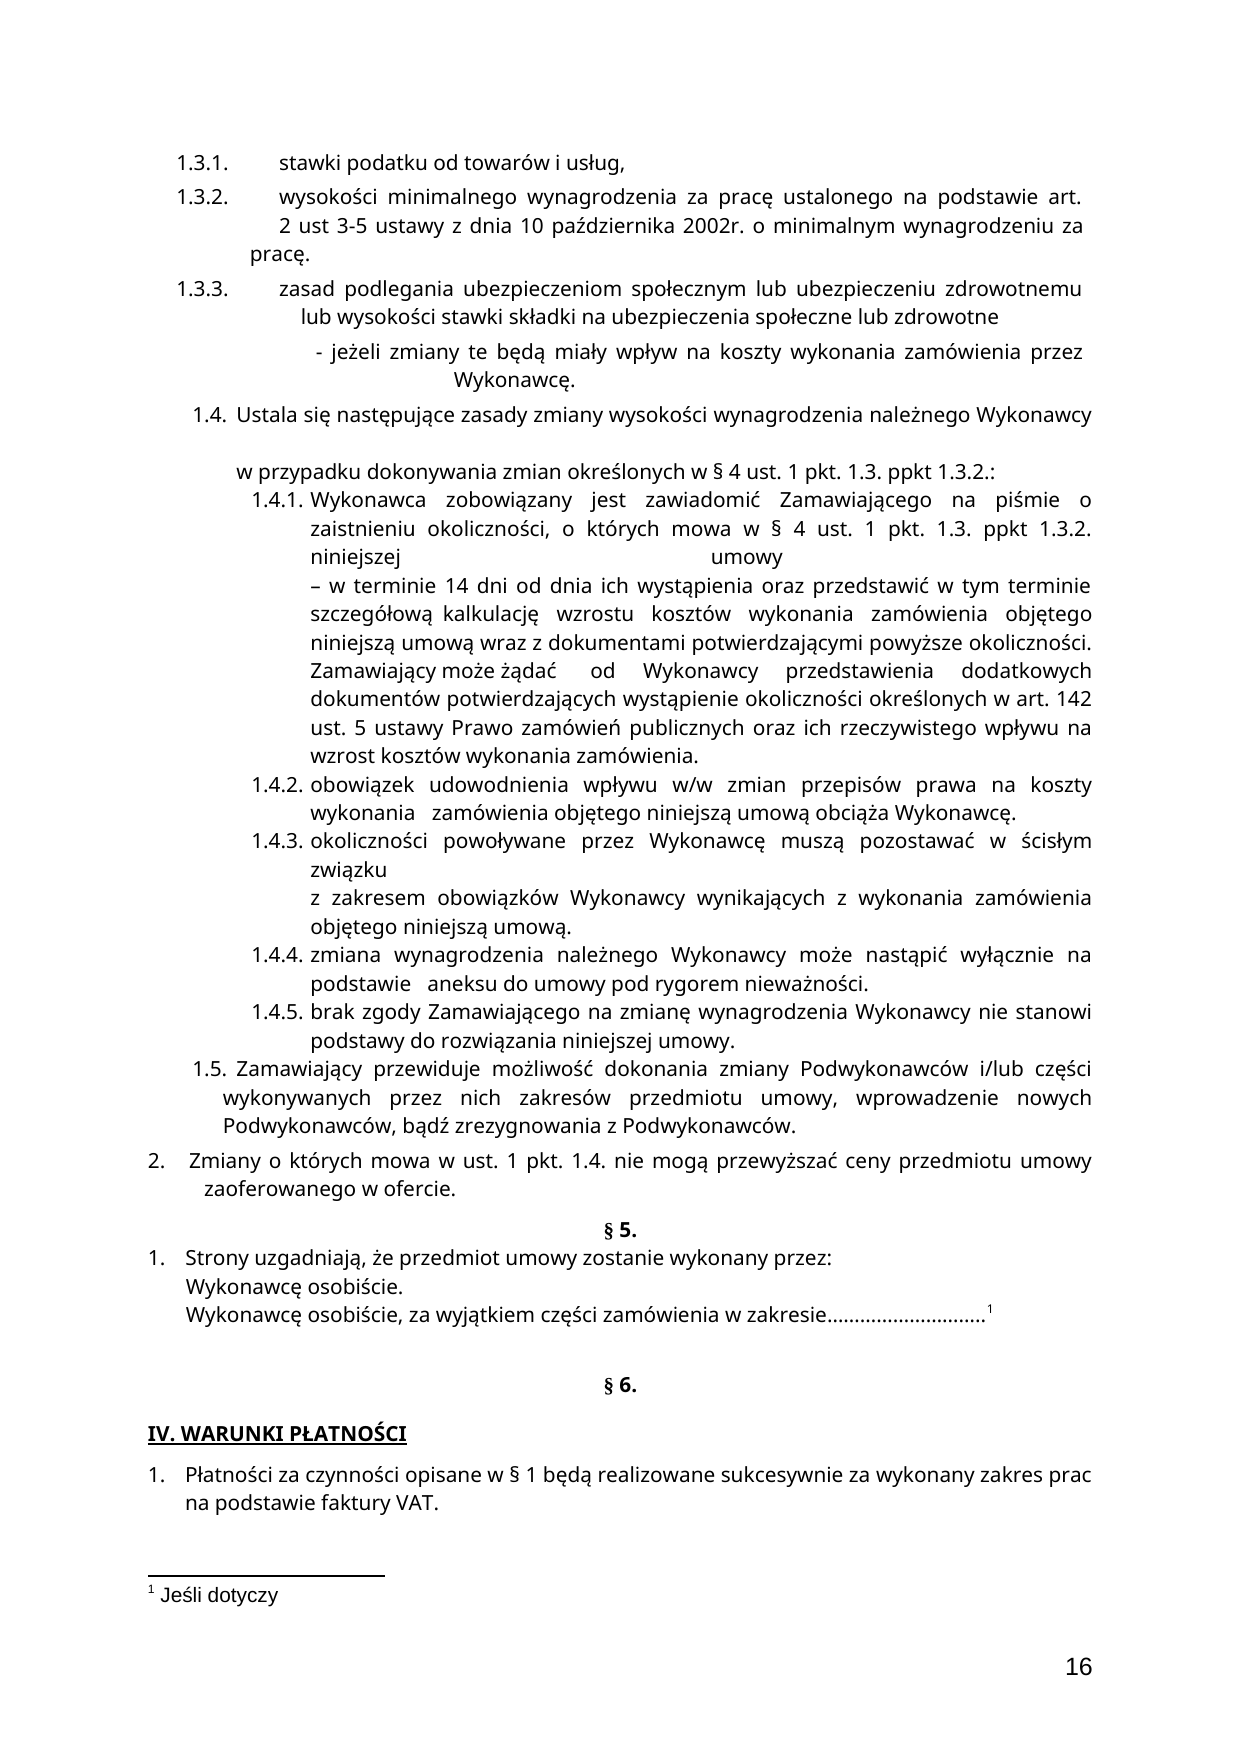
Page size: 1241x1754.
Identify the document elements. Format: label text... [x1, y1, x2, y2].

list okoliczności powoływane przez Wykonawcę muszą pozostawać w ścisłym związku z zakresem obowiązków Wykonawcy wynikających z wykonania zamówienia objętego niniejszą umową. [251, 827, 1093, 940]
list Wykonawca zobowiązany jest zawiadomić Zamawiającego na piśmie o zaistnieniu okoliczności, o których mowa w § 4 ust. 1 pkt. 1.3. ppkt 1.3.2. niniejszej umowy – w terminie 14 dni od dnia ich wystąpienia oraz przedstawić w tym terminie szczegółową kalkulację wzrostu kosztów wykonania zamówienia objętego niniejszą umową wraz z dokumentami potwierdzającymi powyższe okoliczności. Zamawiający może żądać od Wykonawcy przedstawienia dodatkowych dokumentów potwierdzających wystąpienie okoliczności określonych w art. 142 ust. 5 ustawy Prawo zamówień publicznych oraz ich rzeczywistego wpływu na wzrost kosztów wykonania zamówienia. [251, 485, 1093, 770]
list brak zgody Zamawiającego na zmianę wynagrodzenia Wykonawcy nie stanowi podstawy do rozwiązania niniejszej umowy. [251, 997, 1093, 1054]
list stawki podatku od towarów i usług, [148, 148, 1093, 176]
list Strony uzgadniają, że przedmiot umowy zostanie wykonany przez: [148, 1243, 1093, 1272]
list Wykonawcę osobiście. [148, 1272, 1093, 1300]
list Ustala się następujące zasady zmiany wysokości wynagrodzenia należnego Wykonawcy w przypadku dokonywania zmian określonych w § 4 ust. 1 pkt. 1.3. ppkt 1.3.2.: [192, 400, 1093, 485]
text - jeżeli zmiany te będą miały wpływ na koszty wykonania zamówienia przez Wykonawcę. [221, 337, 1093, 394]
subtitle IV. WARUNKI PŁATNOŚCI [148, 1419, 1093, 1447]
text 2. Zmiany o których mowa w ust. 1 pkt. 1.4. nie mogą przewyższać ceny przedmiotu umowy zaoferowanego w ofercie. [148, 1146, 1093, 1203]
text 5. [148, 1215, 1093, 1243]
list Płatności za czynności opisane w § 1 będą realizowane sukcesywnie za wykonany zakres prac na podstawie faktury VAT. [148, 1460, 1093, 1517]
list wysokości minimalnego wynagrodzenia za pracę ustalonego na podstawie art. 2 ust 3-5 ustawy z dnia 10 października 2002r. o minimalnym wynagrodzeniu za pracę. [148, 182, 1093, 268]
list zasad podlegania ubezpieczeniom społecznym lub ubezpieczeniu zdrowotnemu lub wysokości stawki składki na ubezpieczenia społeczne lub zdrowotne [148, 274, 1093, 331]
list Wykonawcę osobiście, za wyjątkiem części zamówienia w zakresie……………………….. [148, 1300, 1093, 1329]
list obowiązek udowodnienia wpływu w/w zmian przepisów prawa na koszty wykonania zamówienia objętego niniejszą umową obciąża Wykonawcę. [251, 770, 1093, 827]
list zmiana wynagrodzenia należnego Wykonawcy może nastąpić wyłącznie na podstawie aneksu do umowy pod rygorem nieważności. [251, 940, 1093, 997]
list Zamawiający przewiduje możliwość dokonania zmiany Podwykonawców i/lub części wykonywanych przez nich zakresów przedmiotu umowy, wprowadzenie nowych Podwykonawców, bądź zrezygnowania z Podwykonawców. [192, 1054, 1093, 1139]
text 6. [148, 1370, 1093, 1398]
